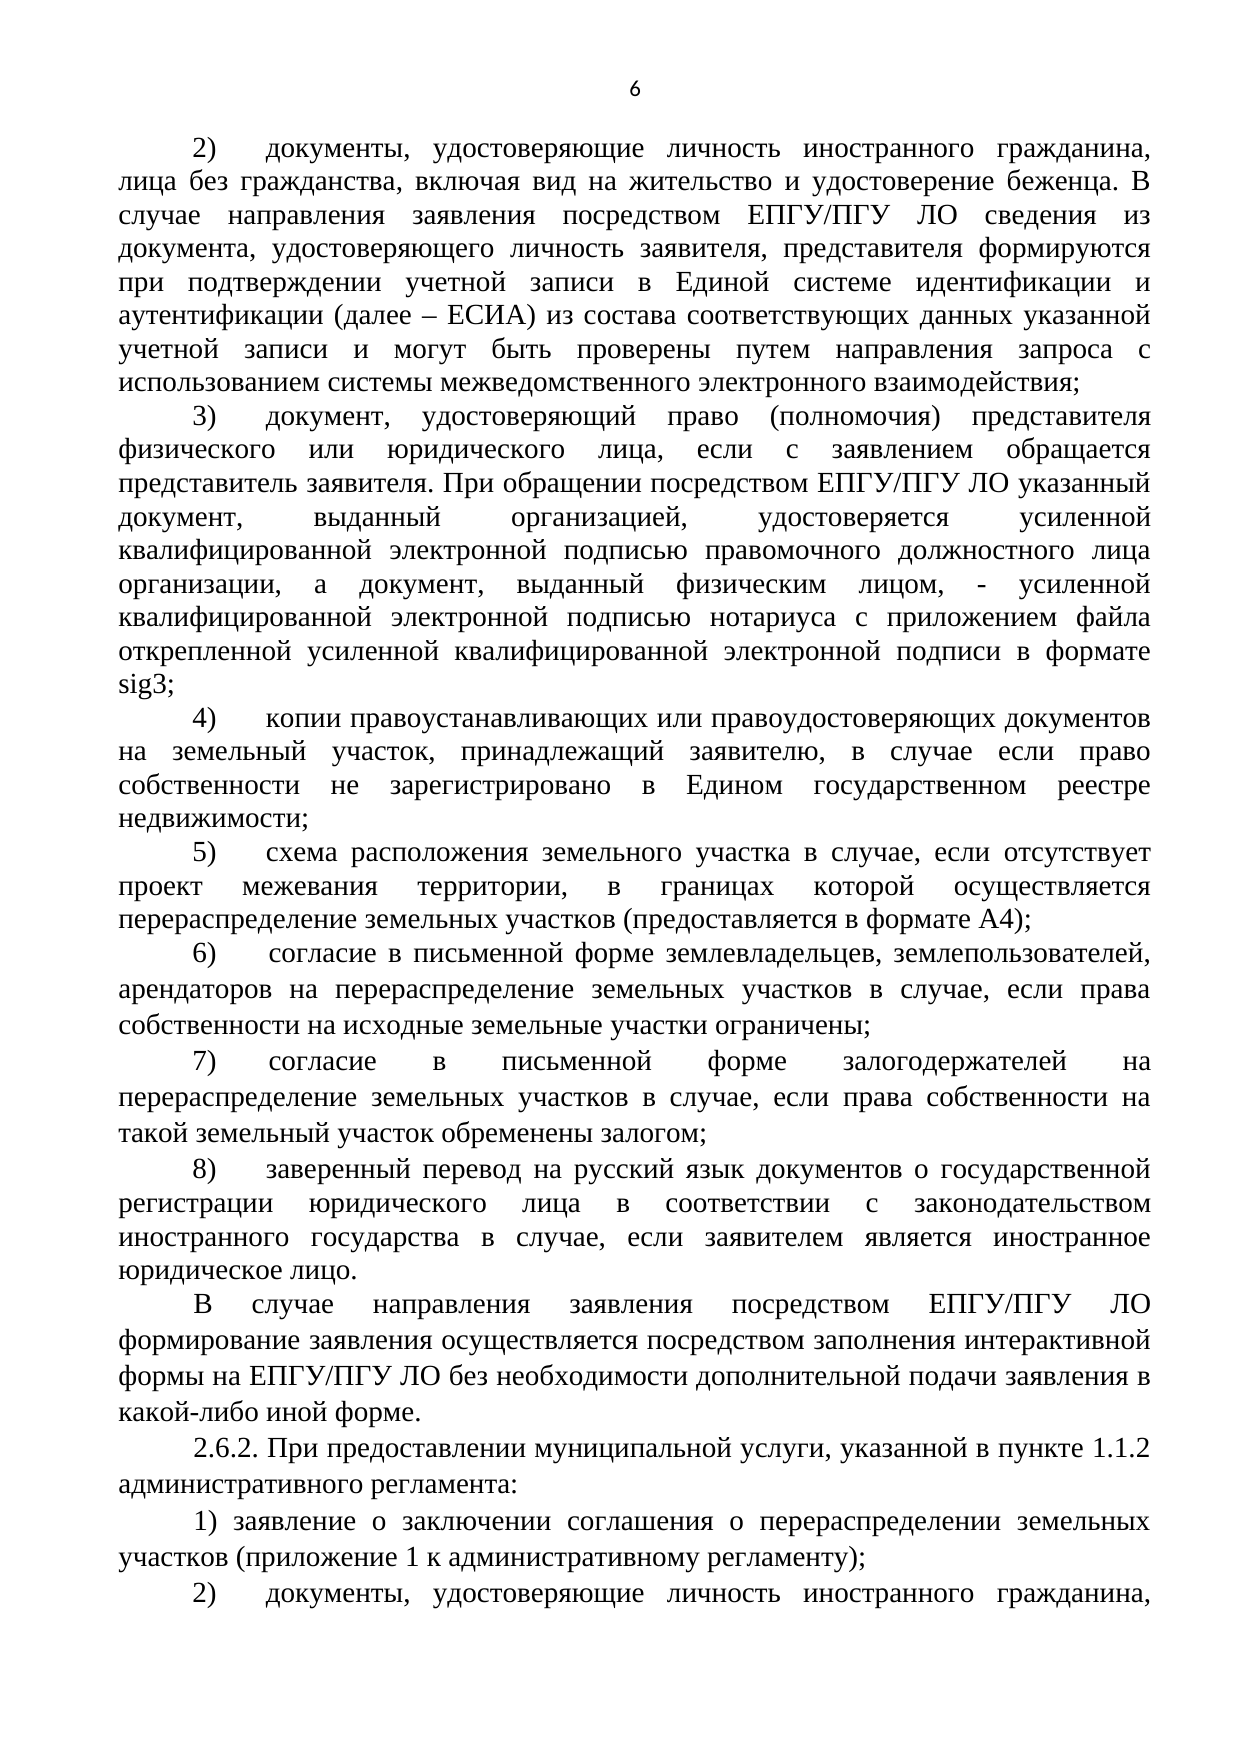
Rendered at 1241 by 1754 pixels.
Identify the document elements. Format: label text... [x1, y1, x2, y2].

text 3) документ, удостоверяющий право (полномочия) представителя физического или юридического лица, если с заявлением обращается представитель заявителя. При обращении посредством ЕПГУ/ПГУ ЛО указанный документ, выданный организацией, удостоверяется усиленной квалифицированной электронной подписью правомочного должностного лица организации, а документ, выданный физическим лицом, - усиленной квалифицированной электронной подписью нотариуса с приложением файла открепленной усиленной квалифицированной электронной подписи в формате sig3; [118, 398, 1152, 700]
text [118, 1575, 1152, 1608]
text 2.6.2. При предоставлении муниципальной услуги, указанной в пункте 1.1.2 административного регламента: [118, 1430, 1152, 1500]
text 5) схема расположения земельного участка в случае, если отсутствует проект межевания территории, в границах которой осуществляется перераспределение земельных участков (предоставляется в формате А4); [118, 834, 1152, 935]
text 1) заявление о заключении соглашения о перераспределении земельных участков (приложение 1 к административному регламенту); [118, 1503, 1152, 1572]
text 4) копии правоустанавливающих или правоудостоверяющих документов на земельный участок, принадлежащий заявителю, в случае если право собственности не зарегистрировано в Едином государственном реестре недвижимости; [118, 700, 1152, 834]
text 8) заверенный перевод на русский язык документов о государственной регистрации юридического лица в соответствии с законодательством иностранного государства в случае, если заявителем является иностранное юридическое лицо. [118, 1152, 1152, 1286]
text 7) согласие в письменной форме залогодержателей на перераспределение земельных участков в случае, если права собственности на такой земельный участок обременены залогом; [118, 1043, 1152, 1149]
text В случае направления заявления посредством ЕПГУ/ПГУ ЛО формирование заявления осуществляется посредством заполнения интерактивной формы на ЕПГУ/ПГУ ЛО без необходимости дополнительной подачи заявления в какой-либо иной форме. [118, 1286, 1152, 1428]
text 6) согласие в письменной форме землевладельцев, землепользователей, арендаторов на перераспределение земельных участков в случае, если права собственности на исходные земельные участки ограничены; [118, 935, 1152, 1041]
